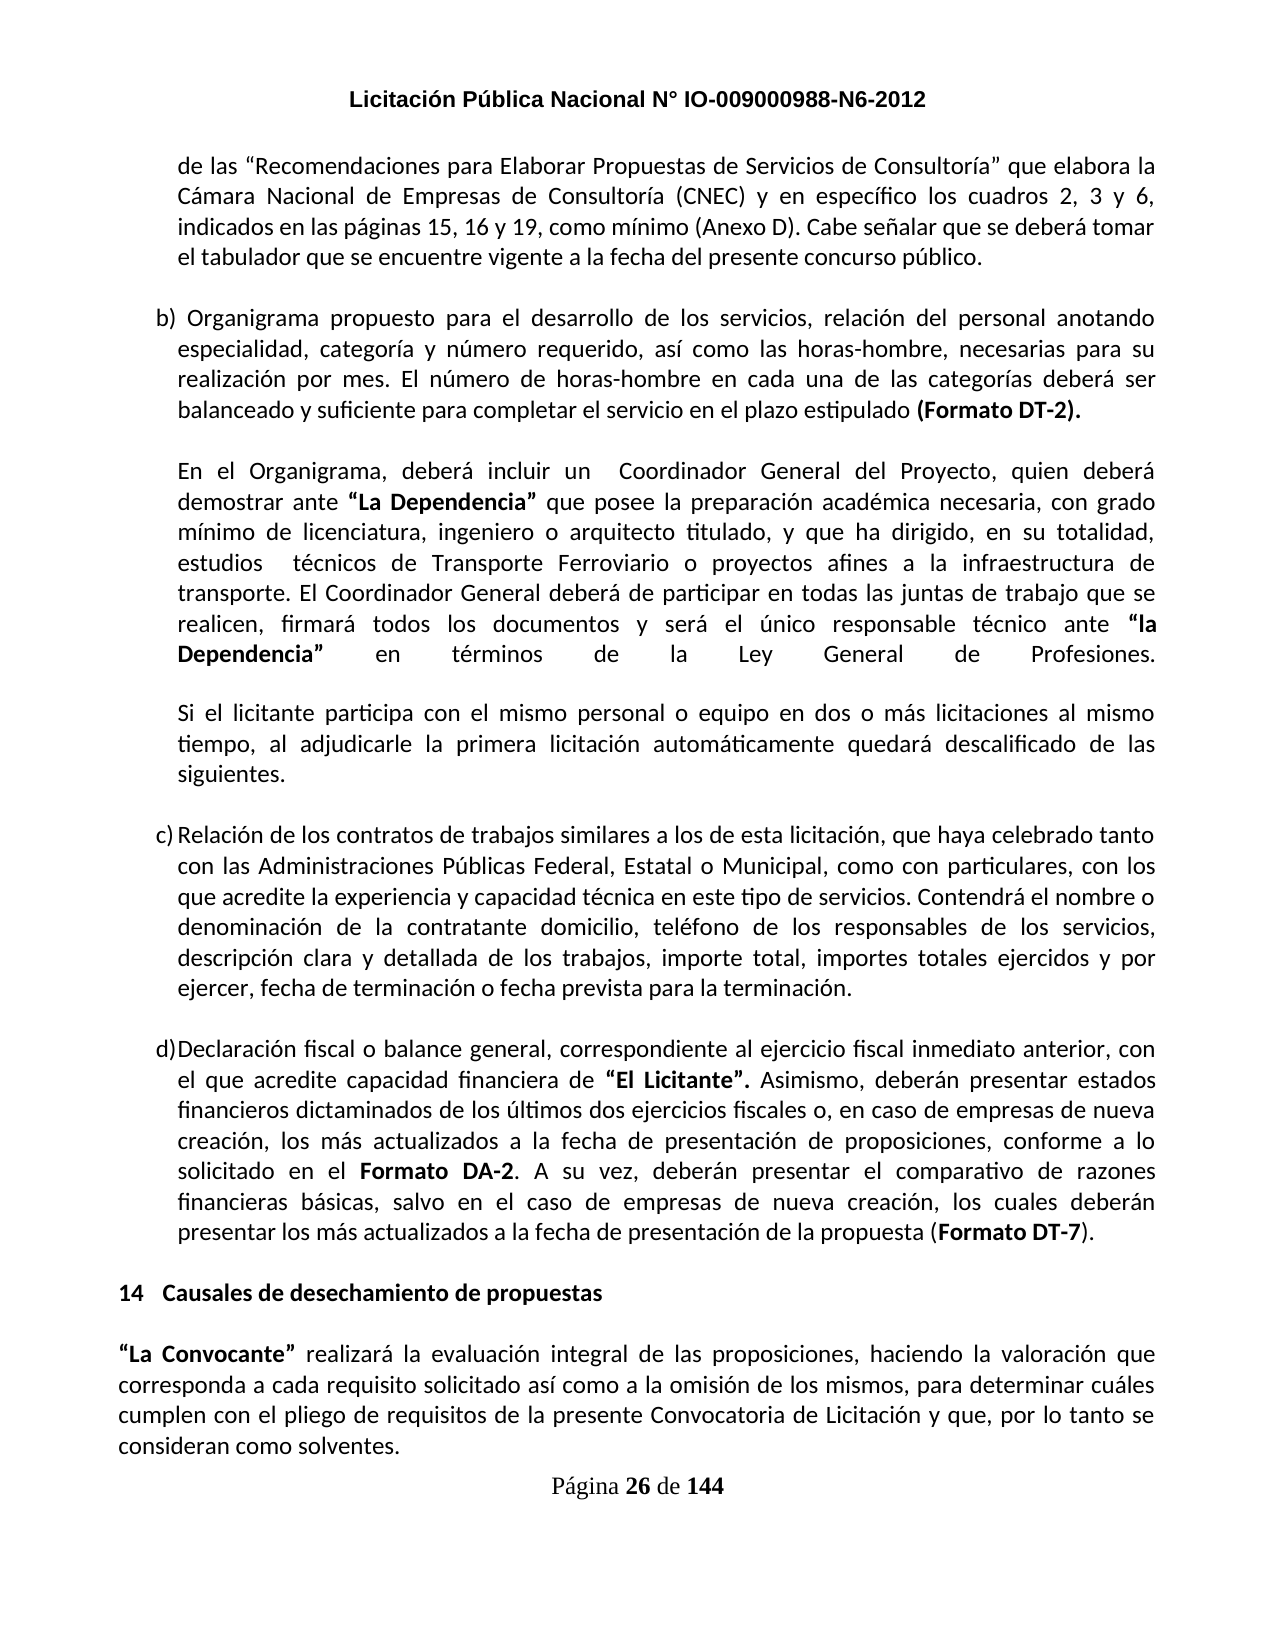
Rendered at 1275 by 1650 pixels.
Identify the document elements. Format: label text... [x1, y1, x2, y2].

list Declaración fiscal o balance general, correspondiente al ejercicio fiscal inmediato anterior, con el que acredite capacidad financiera de “El Licitante”. Asimismo, deberán presentar estados financieros dictaminados de los últimos dos ejercicios fiscales o, en caso de empresas de nueva creación, los más actualizados a la fecha de presentación de proposiciones, conforme a lo solicitado en el Formato DA-2. A su vez, deberán presentar el comparativo de razones financieras básicas, salvo en el caso de empresas de nueva creación, los cuales deberán presentar los más actualizados a la fecha de presentación de la propuesta (Formato DT-7). [156, 1033, 1157, 1247]
text Si el licitante participa con el mismo personal o equipo en dos o más licitaciones al mismo tiempo, al adjudicarle la primera licitación automáticamente quedará descalificado de las siguientes. [177, 698, 1157, 789]
text b) Organigrama propuesto para el desarrollo de los servicios, relación del personal anotando especialidad, categoría y número requerido, así como las horas-hombre, necesarias para su realización por mes. El número de horas-hombre en cada una de las categorías deberá ser balanceado y suficiente para completar el servicio en el plazo estipulado (Formato DT-2). [156, 303, 1157, 425]
text En el Organigrama, deberá incluir un Coordinador General del Proyecto, quien deberá demostrar ante “La Dependencia” que posee la preparación académica necesaria, con grado mínimo de licenciatura, ingeniero o arquitecto titulado, y que ha dirigido, en su totalidad, estudios técnicos de Transporte Ferroviario o proyectos afines a la infraestructura de transporte. El Coordinador General deberá de participar en todas las juntas de trabajo que se realicen, firmará todos los documentos y será el único responsable técnico ante “la Dependencia” en términos de la Ley General de Profesiones. [177, 455, 1157, 698]
list Causales de desechamiento de propuestas [118, 1277, 1157, 1308]
text “La Convocante” realizará la evaluación integral de las proposiciones, haciendo la valoración que corresponda a cada requisito solicitado así como a la omisión de los mismos, para determinar cuáles cumplen con el pliego de requisitos de la presente Convocatoria de Licitación y que, por lo tanto se consideran como solventes. [118, 1338, 1157, 1461]
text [177, 150, 1157, 272]
list Relación de los contratos de trabajos similares a los de esta licitación, que haya celebrado tanto con las Administraciones Públicas Federal, Estatal o Municipal, como con particulares, con los que acredite la experiencia y capacidad técnica en este tipo de servicios. Contendrá el nombre o denominación de la contratante domicilio, teléfono de los responsables de los servicios, descripción clara y detallada de los trabajos, importe total, importes totales ejercidos y por ejercer, fecha de terminación o fecha prevista para la terminación. [156, 820, 1157, 1003]
